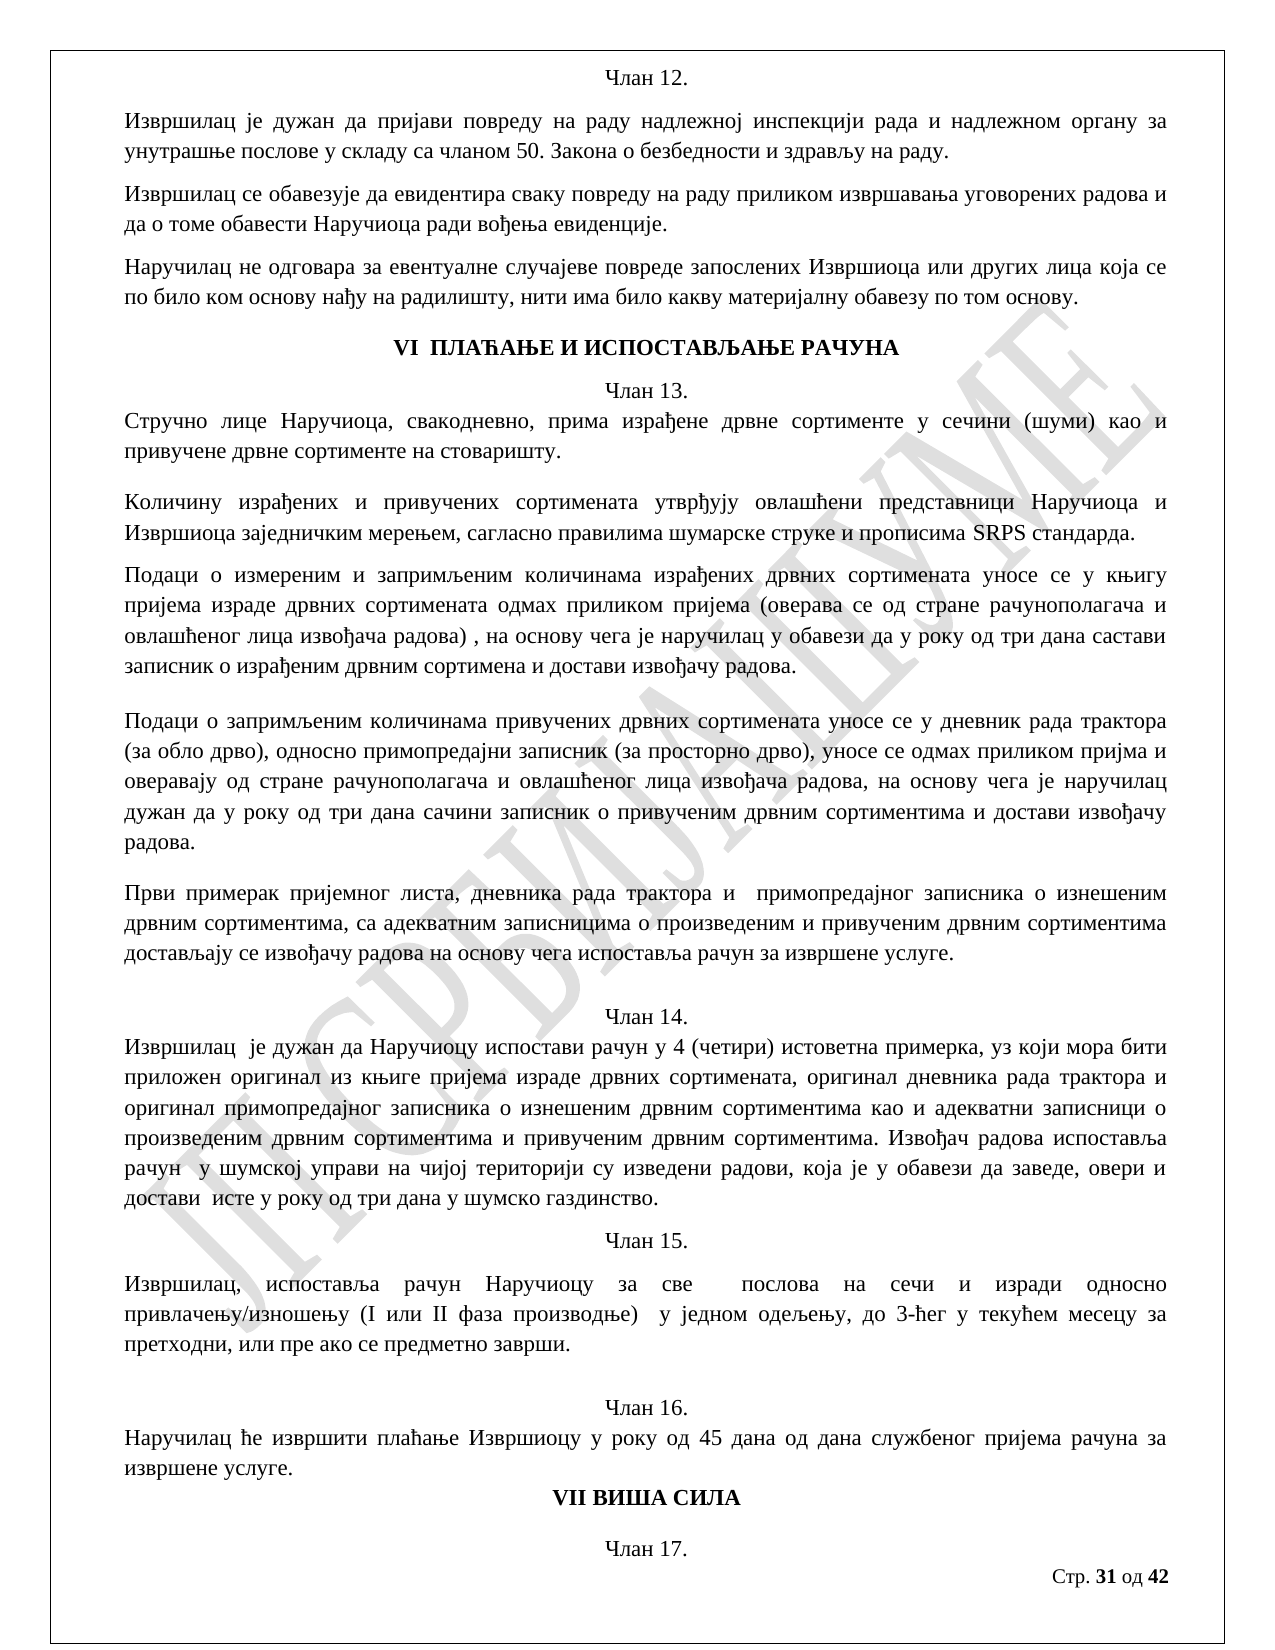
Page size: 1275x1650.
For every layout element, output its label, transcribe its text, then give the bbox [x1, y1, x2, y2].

text Члан 15. [124, 1227, 1169, 1253]
table_header Подаци о измереним и запримљеним количинама израђених дрвних сортимената уносе се у књигу пријема израде дрвних сортимената одмах приликом пријема (оверава се од стране рачунополагача и овлашћеног лица извођача радова) , на основу чега је наручилац у обавези да у року од три дана састави записник о израђеним дрвним сортимена и достави извођачу радова. Подаци о запримљеним количинама привучених дрвних сортимената уносе се у дневник рада трактора (за обло дрво), односно примопредајни записник (за просторно дрво), уносе се одмах приликом пријма и оверавају од стране рачунополагача и овлашћеног лица извођача радова, на основу чега је наручилац дужан да у року од три дана сачини записник о привученим дрвним сортиментима и достави извођачу радова. Први примерак пријемног листа, дневника рада трактора и примопредајног записника о изнешеним дрвним сортиментима, са адекватним записницима о произведеним и привученим дрвним сортиментима достављају се извођачу радова на основу чега испоставља рачун за извршене услуге. [113, 561, 1180, 991]
text Стручно лице Наручиоца, свакодневно, прима израђене дрвне сортименте у сечини (шуми) као и привучене дрвне сортименте на стоваришту. [124, 407, 1169, 464]
text Члан 13. [124, 377, 1169, 403]
text Члан 16. [124, 1394, 1169, 1420]
table_header Извршилац је дужан да Наручиоцу испостави рачун у 4 (четири) истоветна примерка, уз који мора бити приложен оригинал из књиге пријема израде дрвних сортимената, оригинал дневника рада трактора и оригинал примопредајног записника о изнешеним дрвним сортиментима као и адекватни записници о произведеним дрвним сортиментима и привученим дрвним сортиментима. Извођач радова испоставља рачун у шумској управи на чијој територији су изведени радови, која је у обавези да заведе, овери и достави исте у року од три дана у шумско газдинство. [113, 1033, 1180, 1214]
table_header Извршилац, испоставља рачун Наручиоцу за све послова на сечи и изради односно привлачењу/изношењу (I или II фаза производње) у једном одељењу, до 3-ћег у текућем месецу за претходни, или пре ако се предметно заврши. [113, 1270, 1180, 1381]
text Члан 17. [124, 1535, 1169, 1562]
text Извршилац је дужан да пријави повреду на раду надлежној инспекцији рада и надлежном органу за унутрашње послове у складу са чланом 50. Закона о безбедности и здрављу на раду. [124, 107, 1169, 164]
text VII ВИША СИЛА [124, 1484, 1169, 1511]
text Члан 12. [124, 64, 1169, 91]
text Количину израђених и привучених сортимената утврђују овлашћени представници Наручиоца и Извршиоца заједничким мерењем, сагласно правилима шумарске струке и прописима SRPS стандарда. [124, 488, 1169, 545]
text VI ПЛАЋАЊЕ И ИСПОСТАВЉАЊЕ РАЧУНА [124, 334, 1169, 361]
text Наручилац не одговара за евентуалне случајеве повреде запослених Извршиоца или других лица која се по било ком основу нађу на радилишту, нити има било какву материјалну обавезу по том основу. [124, 253, 1169, 309]
text Члан 14. [124, 1003, 1169, 1029]
text Извршилац се обавезује да евидентира сваку повреду на раду приликом извршавања уговорених радова и да о томе обавести Наручиоца ради вођења евиденције. [124, 180, 1169, 237]
text Наручилац ће извршити плаћање Извршиоцу у року од 45 дана од дана службеног пријема рачуна за извршене услуге. [124, 1424, 1169, 1480]
